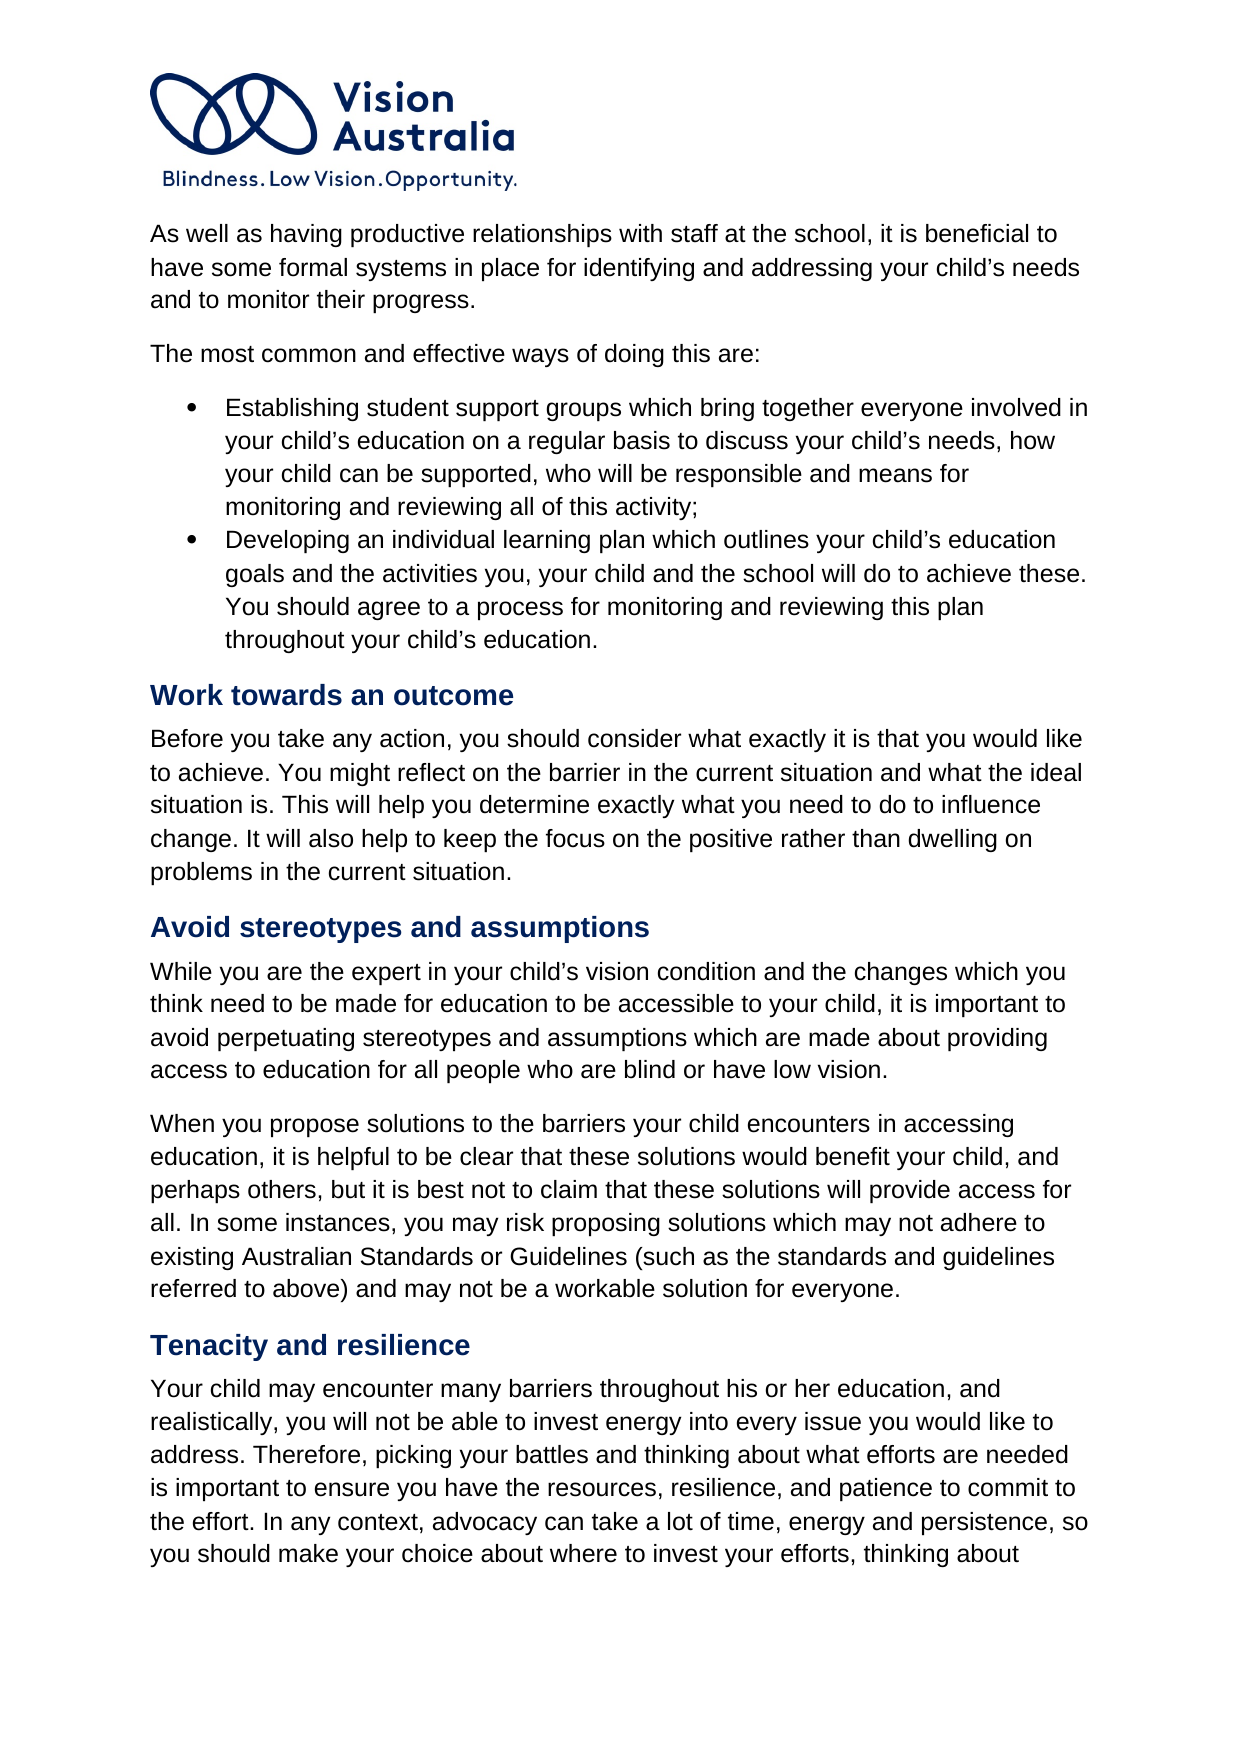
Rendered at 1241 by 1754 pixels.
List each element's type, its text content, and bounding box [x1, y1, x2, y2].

picture [150, 73, 517, 191]
subtitle Work towards an outcome [150, 678, 1090, 712]
subtitle Avoid stereotypes and assumptions [150, 910, 1090, 944]
text Developing an individual learning plan which outlines your child’s education goals and the activities you, your child and the school will do to achieve these. You should agree to a process for monitoring and reviewing this plan throughout your child’s education. [187, 525, 1090, 653]
text Before you take any action, you should consider what exactly it is that you would like to achieve. You might reflect on the barrier in the current situation and what the ideal situation is. This will help you determine exactly what you need to do to influence change. It will also help to keep the focus on the positive rather than dwelling on problems in the current situation. [150, 724, 1090, 885]
text Establishing student support groups which bring together everyone involved in your child’s education on a regular basis to discuss your child’s needs, how your child can be supported, who will be responsible and means for monitoring and reviewing all of this activity; [187, 393, 1090, 521]
text As well as having productive relationships with staff at the school, it is beneficial to have some formal systems in place for identifying and addressing your child’s needs and to monitor their progress. [150, 219, 1090, 314]
subtitle Tenacity and resilience [150, 1328, 1090, 1362]
text When you propose solutions to the barriers your child encounters in accessing education, it is helpful to be clear that these solutions would benefit your child, and perhaps others, but it is best not to claim that these solutions will provide access for all. In some instances, you may risk proposing solutions which may not adhere to existing Australian Standards or Guidelines (such as the standards and guidelines referred to above) and may not be a workable solution for everyone. [150, 1109, 1090, 1303]
text While you are the expert in your child’s vision condition and the changes which you think need to be made for education to be accessible to your child, it is important to avoid perpetuating stereotypes and assumptions which are made about providing access to education for all people who are blind or have low vision. [150, 956, 1090, 1084]
text The most common and effective ways of doing this are: [150, 339, 1090, 368]
